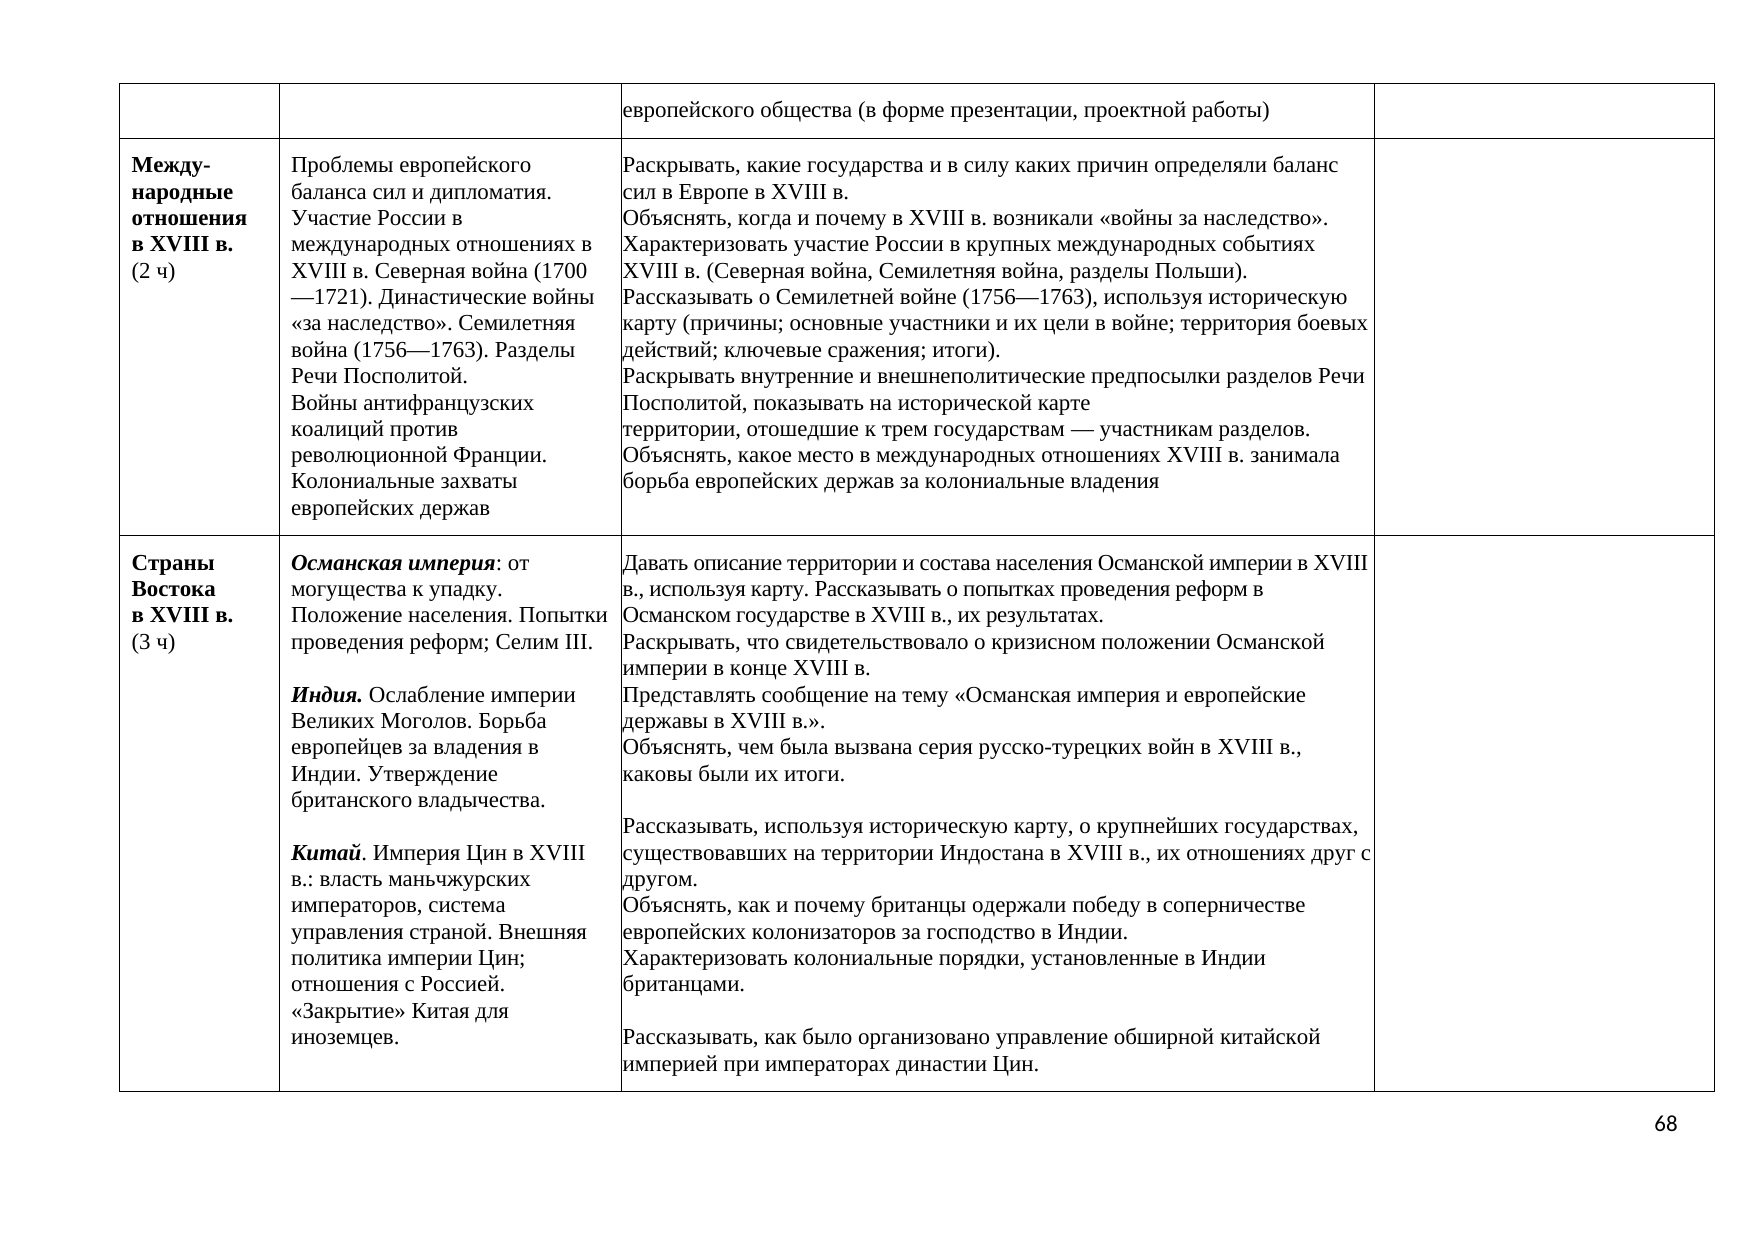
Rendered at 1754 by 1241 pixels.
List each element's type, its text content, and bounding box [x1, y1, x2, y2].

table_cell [280, 84, 621, 138]
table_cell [280, 536, 621, 1091]
table_cell Проблемы европейского баланса сил и дипломатия. Участие России в международных отношениях в XVIII в. Северная война (1700—1721). Династические войны «за наследство». Семилетняя война (1756—1763). Разделы Речи Посполитой. Войны антифранцузских коалиций против революционной Франции. Колониальные захваты европейских держав [280, 139, 621, 535]
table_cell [622, 536, 1374, 1091]
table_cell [120, 536, 279, 1091]
table_cell Между- народные отношения в XVIII в. (2 ч) [120, 139, 279, 535]
table_cell Раскрывать, какие государства и в силу каких причин определяли баланс сил в Европе в XVIII в. Объяснять, когда и почему в XVIII в. возникали «войны за наследство». Характеризовать участие России в крупных международных событиях XVIII в. (Северная война, Семилетняя война, разделы Польши). Рассказывать о Семилетней войне (1756—1763), используя историческую карту (причины; основные участники и их цели в войне; территория боевых действий; ключевые сражения; итоги). Раскрывать внутренние и внешнеполитические предпосылки разделов Речи Посполитой, показывать на исторической карте территории, отошедшие к трем государствам — участникам разделов. Объяснять, какое место в международных отношениях XVIII в. занимала борьба европейских держав за колониальные владения [622, 139, 1374, 535]
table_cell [120, 84, 279, 138]
table_cell [1375, 139, 1714, 535]
table_cell [1375, 536, 1714, 1091]
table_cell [622, 84, 1374, 138]
table_cell [1375, 84, 1714, 138]
